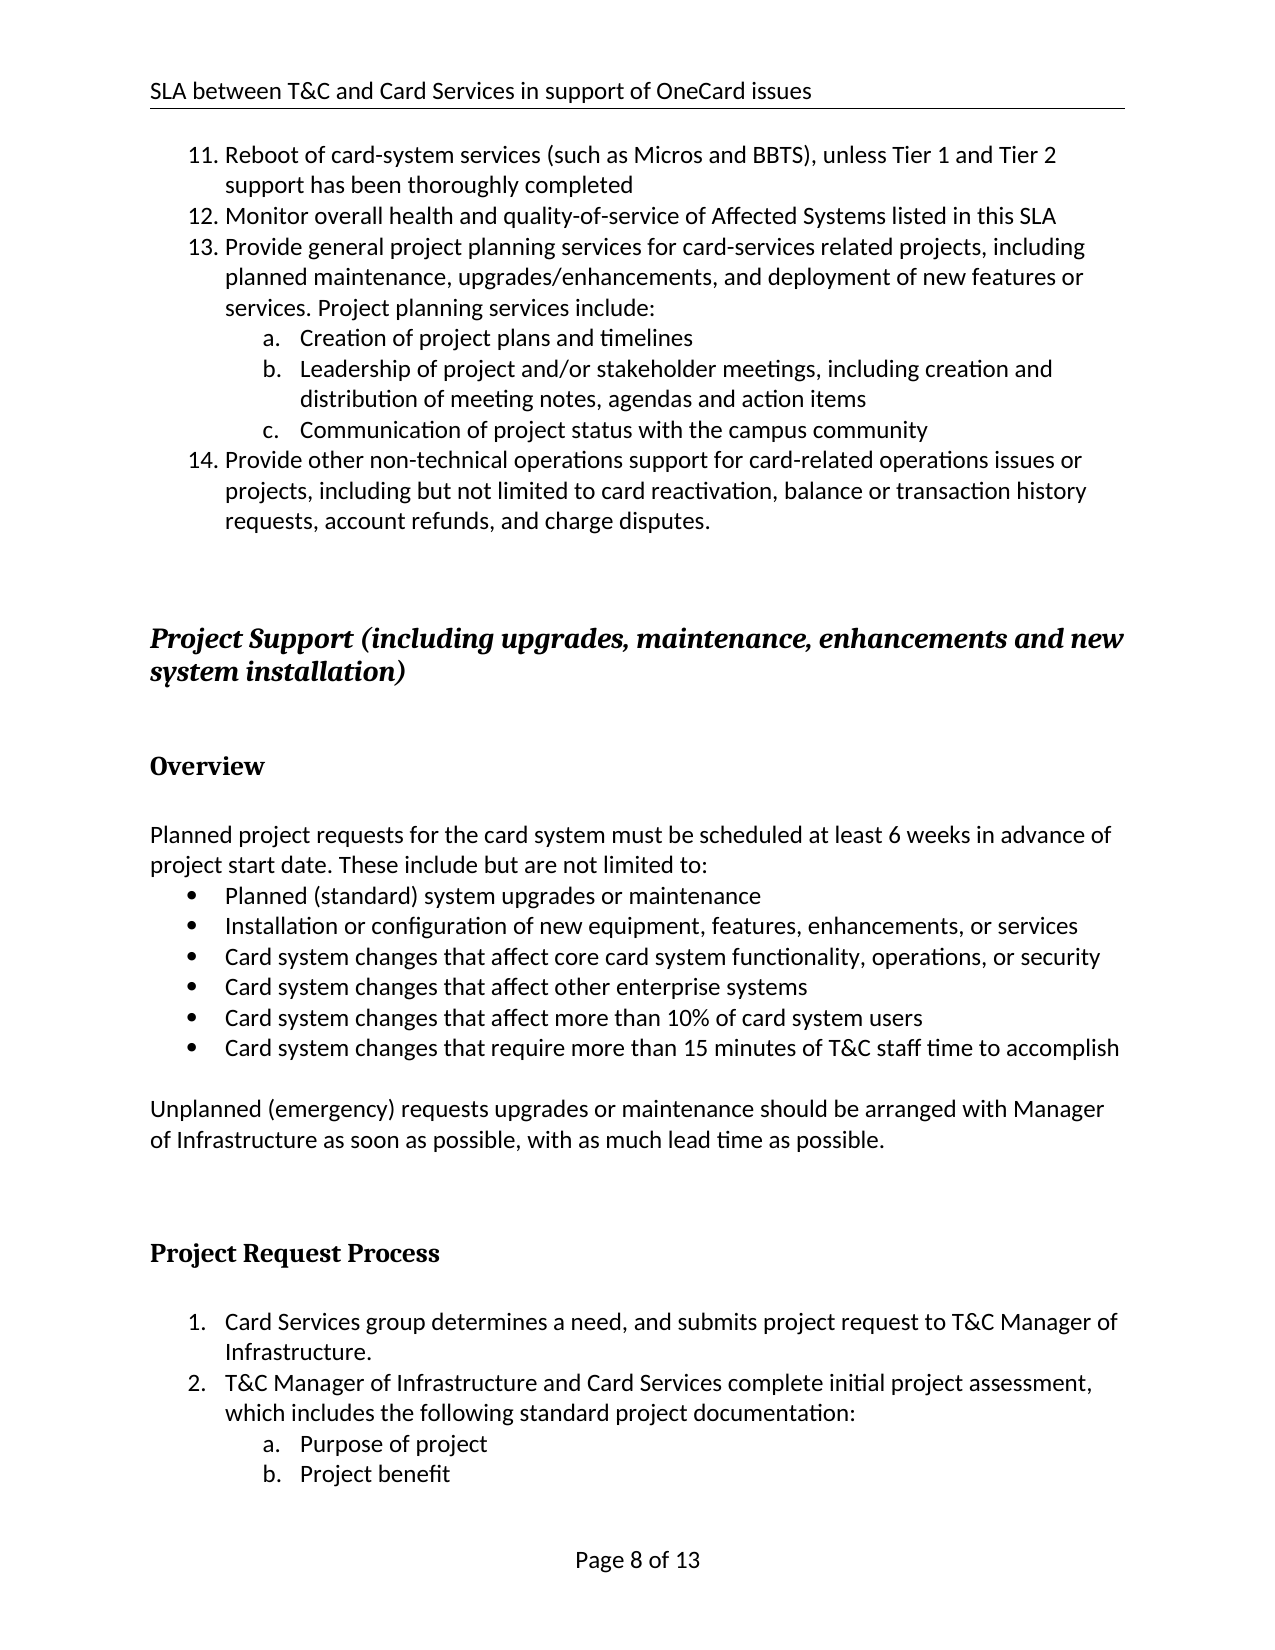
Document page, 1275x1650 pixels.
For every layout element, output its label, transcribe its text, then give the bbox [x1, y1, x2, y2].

list Card Services group determines a need, and submits project request to T&C Manager of Infrastructure. [187, 1306, 1125, 1367]
text Planned project requests for the card system must be scheduled at least 6 weeks in advance of project start date. These include but are not limited to: [150, 819, 1125, 880]
list T&C Manager of Infrastructure and Card Services complete initial project assessment, which includes the following standard project documentation: [187, 1367, 1125, 1428]
list Creation of project plans and timelines [262, 322, 1125, 353]
list Communication of project status with the campus community [262, 414, 1125, 444]
list Project benefit [262, 1458, 1125, 1489]
text Unplanned (emergency) requests upgrades or maintenance should be arranged with Manager of Infrastructure as soon as possible, with as much lead time as possible. [150, 1093, 1125, 1154]
list Installation or configuration of new equipment, features, enhancements, or services [187, 910, 1125, 941]
subtitle Project Request Process [150, 1238, 1125, 1269]
list Monitor overall health and quality-of-service of Affected Systems listed in this SLA [187, 200, 1125, 231]
subtitle Overview [150, 751, 1125, 782]
list Provide other non-technical operations support for card-related operations issues or projects, including but not limited to card reactivation, balance or transaction history requests, account refunds, and charge disputes. [187, 444, 1125, 536]
list Card system changes that require more than 15 minutes of T&C staff time to accomplish [187, 1032, 1125, 1063]
list Planned (standard) system upgrades or maintenance [187, 880, 1125, 910]
list Provide general project planning services for card-services related projects, including planned maintenance, upgrades/enhancements, and deployment of new features or services. Project planning services include: [187, 231, 1125, 322]
list Card system changes that affect core card system functionality, operations, or security [187, 941, 1125, 971]
list Purpose of project [262, 1428, 1125, 1458]
list Leadership of project and/or stakeholder meetings, including creation and distribution of meeting notes, agendas and action items [262, 353, 1125, 414]
list Card system changes that affect other enterprise systems [187, 971, 1125, 1002]
list Card system changes that affect more than 10% of card system users [187, 1002, 1125, 1032]
list Reboot of card-system services (such as Micros and BBTS), unless Tier 1 and Tier 2 support has been thoroughly completed [187, 139, 1125, 200]
subtitle Project Support (including upgrades, maintenance, enhancements and new system installation) [150, 622, 1125, 689]
